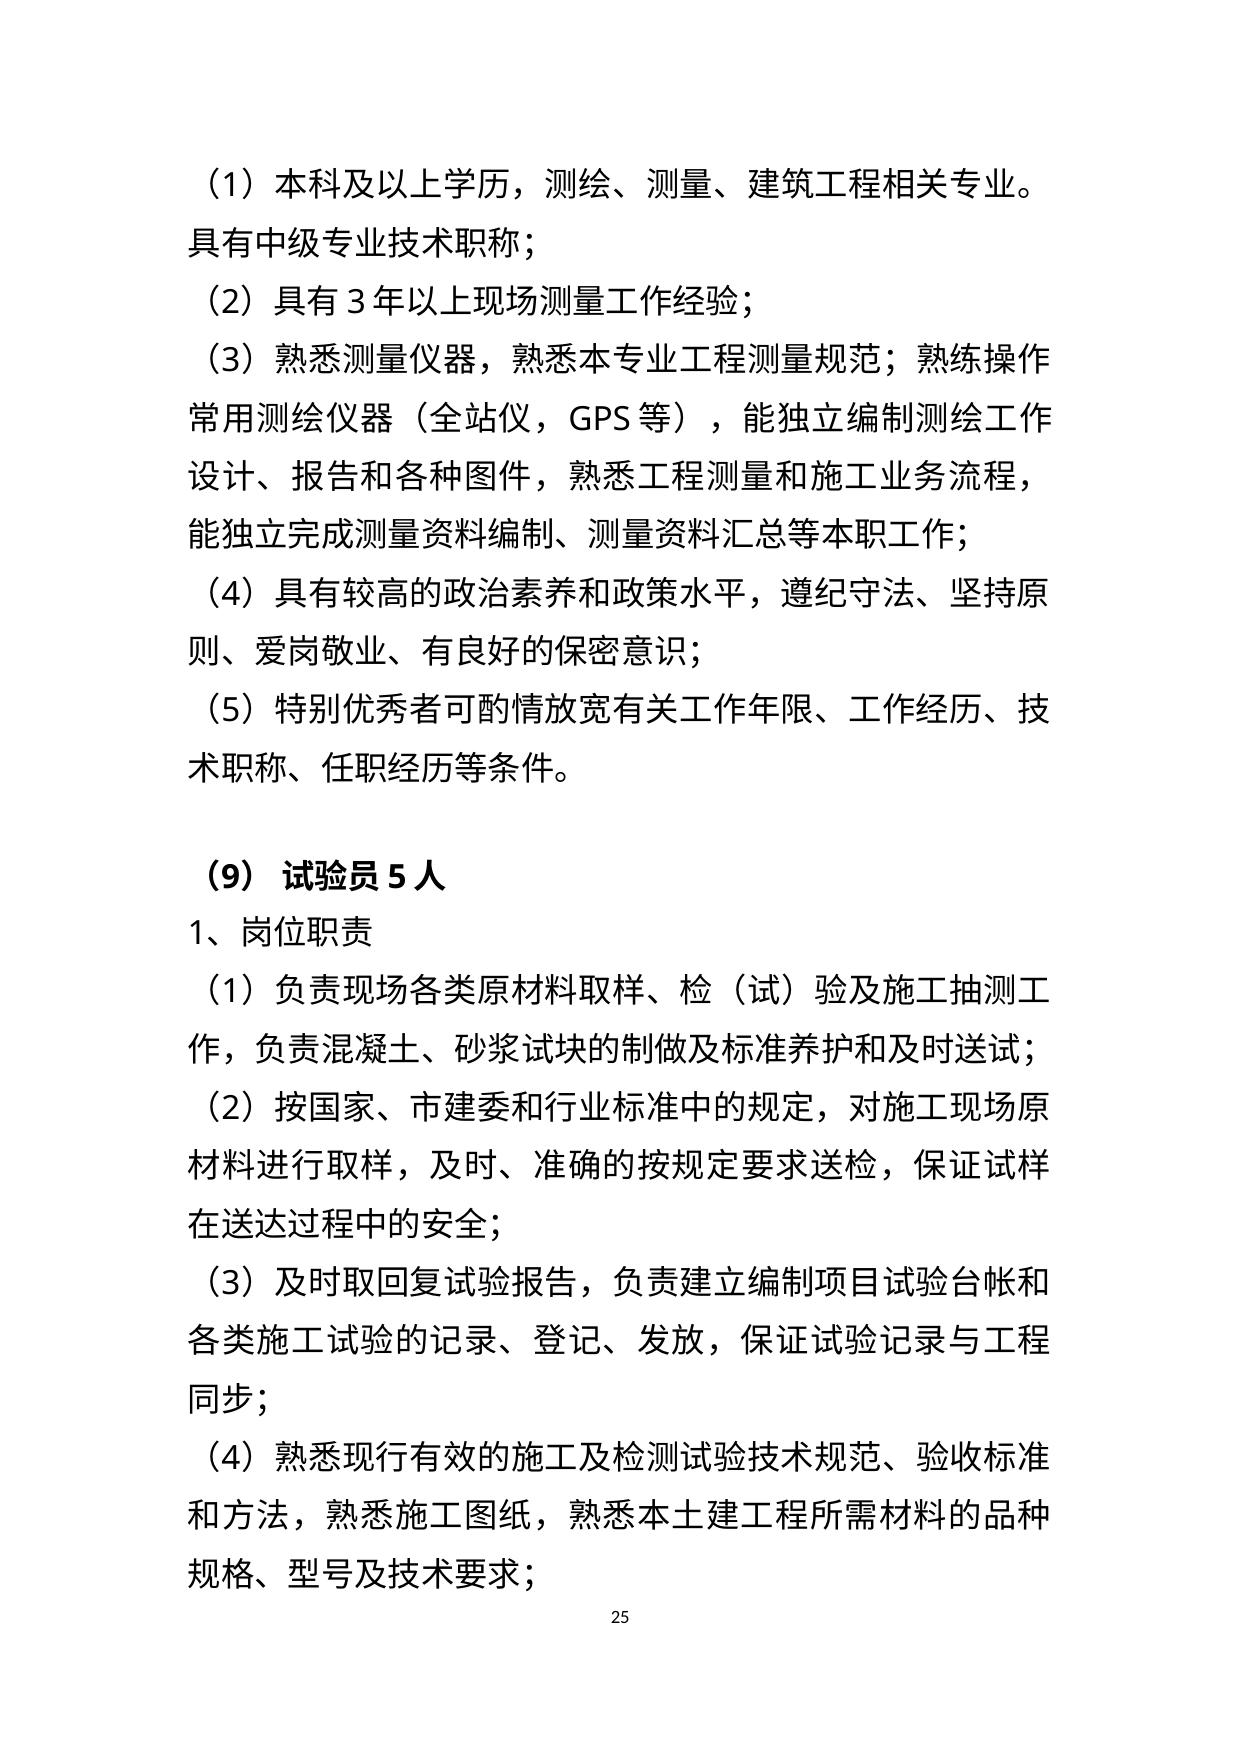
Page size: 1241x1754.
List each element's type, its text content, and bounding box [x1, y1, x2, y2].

text （4）具有较高的政治素养和政策水平，遵纪守法、坚持原则、爱岗敬业、有良好的保密意识； [187, 558, 1053, 675]
text （1）本科及以上学历，测绘、测量、建筑工程相关专业。具有中级专业技术职称； [187, 150, 1053, 267]
text （2）按国家、市建委和行业标准中的规定，对施工现场原材料进行取样，及时、准确的按规定要求送检，保证试样在送达过程中的安全； [187, 1073, 1053, 1248]
subtitle （9） 试验员5人 [187, 850, 1053, 898]
text （1）负责现场各类原材料取样、检（试）验及施工抽测工作，负责混凝土、砂浆试块的制做及标准养护和及时送试； [187, 956, 1053, 1073]
text （3）及时取回复试验报告，负责建立编制项目试验台帐和各类施工试验的记录、登记、发放，保证试验记录与工程同步； [187, 1248, 1053, 1423]
text （4）熟悉现行有效的施工及检测试验技术规范、验收标准和方法，熟悉施工图纸，熟悉本土建工程所需材料的品种、规格、型号及技术要求； [187, 1423, 1053, 1598]
text （3）熟悉测量仪器，熟悉本专业工程测量规范；熟练操作常用测绘仪器（全站仪，GPS等），能独立编制测绘工作设计、报告和各种图件，熟悉工程测量和施工业务流程，能独立完成测量资料编制、测量资料汇总等本职工作； [187, 325, 1053, 558]
text （2）具有3年以上现场测量工作经验； [187, 267, 1053, 325]
text （5）特别优秀者可酌情放宽有关工作年限、工作经历、技术职称、任职经历等条件。 [187, 675, 1053, 792]
text 1、岗位职责 [187, 898, 1053, 956]
